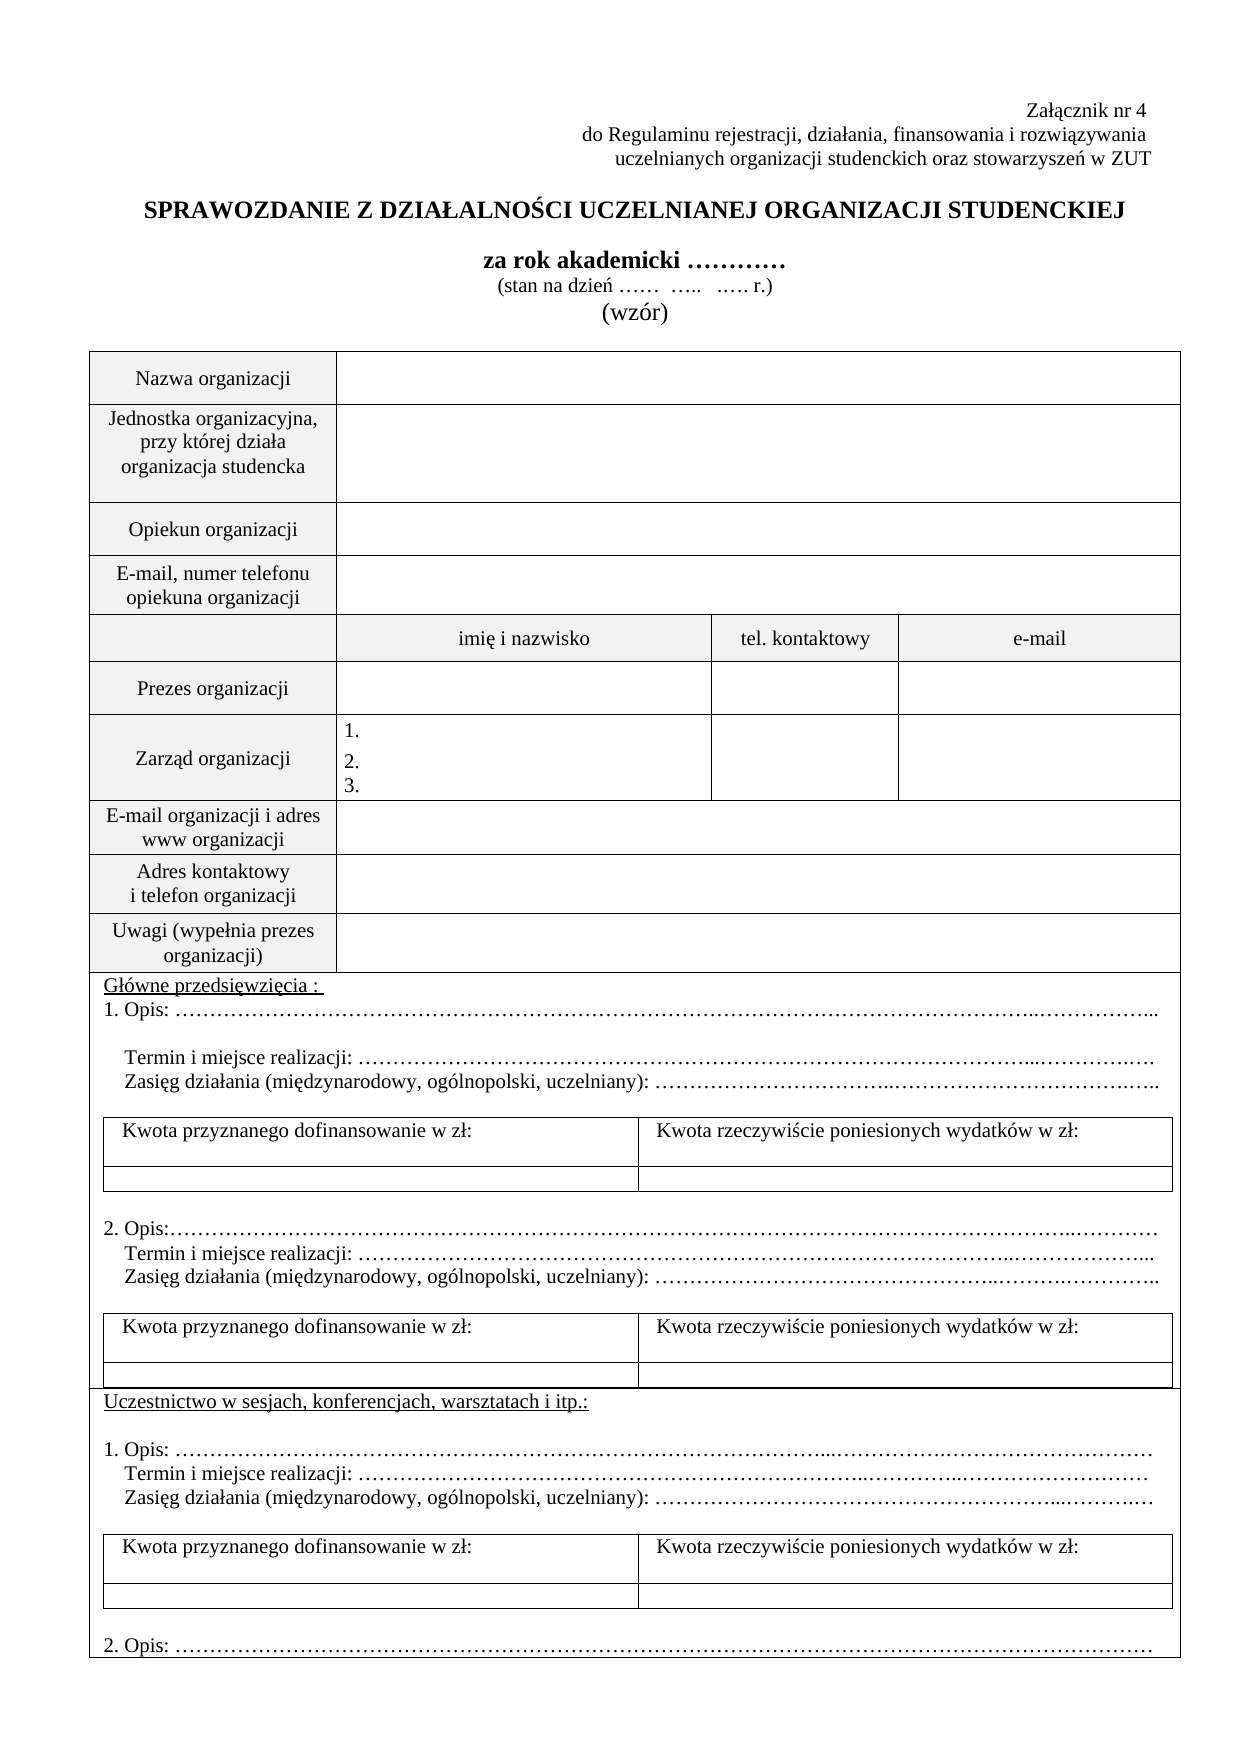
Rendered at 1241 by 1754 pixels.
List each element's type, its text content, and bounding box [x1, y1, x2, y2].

table_cell E-mail organizacji i adres www organizacji [90, 801, 336, 853]
table_cell Adres kontaktowy i telefon organizacji [90, 855, 336, 912]
table_cell [337, 503, 1180, 555]
table_cell [337, 662, 711, 714]
table_cell [899, 715, 1180, 800]
table_header Nazwa organizacji [90, 352, 336, 404]
table_cell E-mail, numer telefonu opiekuna organizacji [90, 556, 336, 614]
table_header [337, 352, 1180, 404]
text (wzór) [118, 297, 1152, 326]
table_cell [337, 801, 1180, 853]
table_cell Zarząd organizacji [90, 715, 336, 800]
table_cell e-mail [899, 615, 1180, 661]
table_cell [337, 855, 1180, 912]
table_cell [712, 715, 898, 800]
text za rok akademicki ………… [118, 245, 1152, 273]
table_cell imię i nazwisko [337, 615, 711, 661]
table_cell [90, 1389, 1180, 1657]
table_cell [337, 556, 1180, 614]
list Załącznik nr 4 do Regulaminu rejestracji, działania, finansowania i rozwiązywania uczelnianych organizacji studenckich oraz stowarzyszeń w ZUT [118, 98, 1152, 170]
table_cell 1. 2. 3. [337, 715, 711, 800]
table_cell Jednostka organizacyjna, przy której działa organizacja studencka [90, 405, 336, 502]
table_cell Uwagi (wypełnia prezes organizacji) [90, 914, 336, 972]
table_cell Opiekun organizacji [90, 503, 336, 555]
table_cell Główne przedsięwzięcia : 1. Opis: ……………………………………………………………………………………………………………..……………... Termin i miejsce realizacji: ……………………………………………………………………………………...………….…. Zasięg działania (międzynarodowy, ogólnopolski, uczelniany): ……………………………..…………………………….….. 2. Opis:…………………………………………………………………………………………………………………..………… Termin i miejsce realizacji: …………………………………………………………………………………..………………... Zasięg działania (międzynarodowy, ogólnopolski, uczelniany): …………………………………………..……….………….. [90, 973, 1180, 1388]
table_cell [337, 914, 1180, 972]
table_cell tel. kontaktowy [712, 615, 898, 661]
table_cell [899, 662, 1180, 714]
table_cell [90, 615, 336, 661]
subtitle SPRAWOZDANIE Z DZIAŁALNOŚCI UCZELNIANEJ ORGANIZACJI STUDENCKIEJ [118, 195, 1152, 224]
table_cell [337, 405, 1180, 502]
text (stan na dzień …… ….. .…. r.) [118, 273, 1152, 297]
table_cell Prezes organizacji [90, 662, 336, 714]
table_cell [712, 662, 898, 714]
